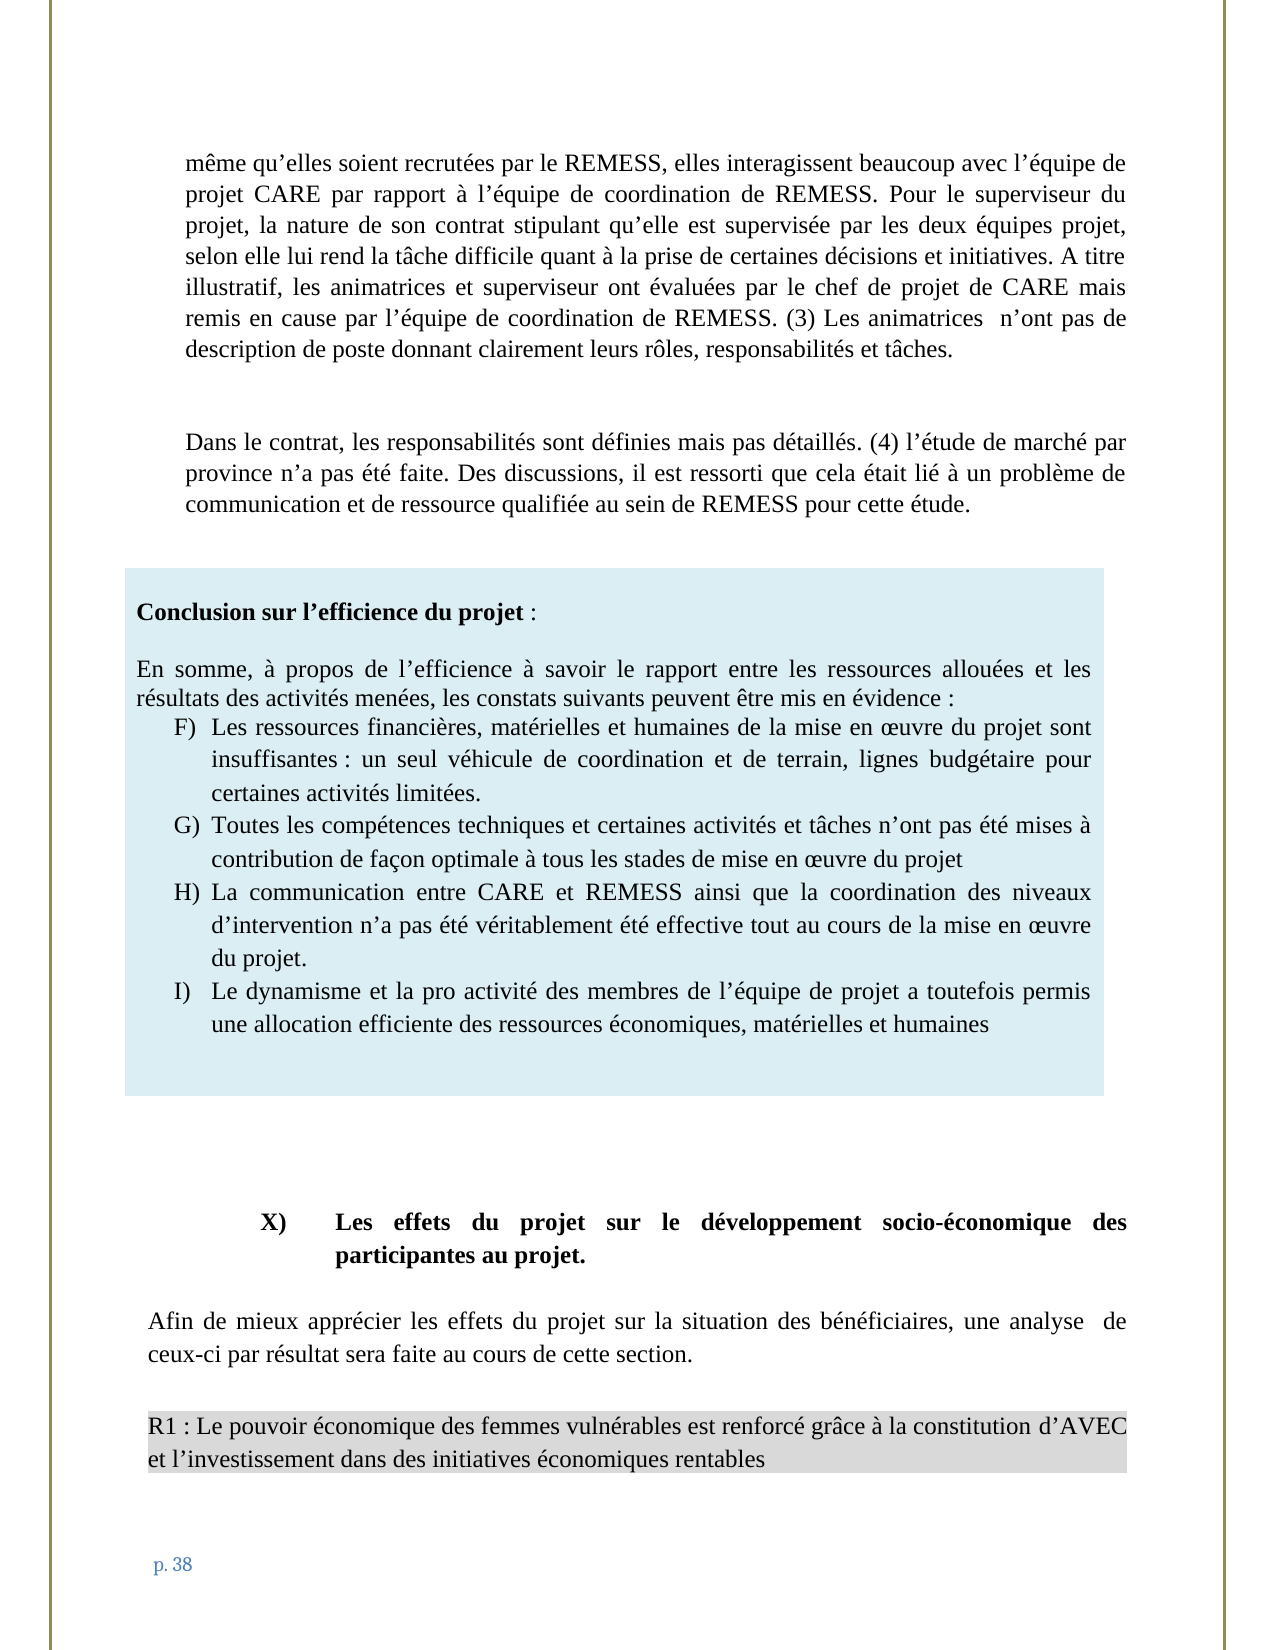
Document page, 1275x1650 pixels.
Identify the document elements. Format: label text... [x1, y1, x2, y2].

list Dans le contrat, les responsabilités sont définies mais pas détaillés. (4) l’étude de marché par province n’a pas été faite. Des discussions, il est ressorti que cela était lié à un problème de communication et de ressource qualifiée au sein de REMESS pour cette étude. [185, 427, 1127, 518]
list Afin de mieux apprécier les effets du projet sur la situation des bénéficiaires, une analyse de ceux-ci par résultat sera faite au cours de cette section. [148, 1306, 1127, 1368]
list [148, 148, 1127, 363]
text R1 : Le pouvoir économique des femmes vulnérables est renforcé grâce à la constitution d’AVEC et l’investissement dans des initiatives économiques rentables [148, 1411, 1127, 1473]
table_header Conclusion sur l’efficience du projet : En somme, à propos de l’efficience à savoir le rapport entre les ressources allouées et les résultats des activités menées, les constats suivants peuvent être mis en évidence : Les ressources financières, matérielles et humaines de la mise en œuvre du projet sont insuffisantes : un seul véhicule de coordination et de terrain, lignes budgétaire pour certaines activités limitées. Toutes les compétences techniques et certaines activités et tâches n’ont pas été mises à contribution de façon optimale à tous les stades de mise en œuvre du projet La communication entre CARE et REMESS ainsi que la coordination des niveaux d’intervention n’a pas été véritablement été effective tout au cours de la mise en œuvre du projet. Le dynamisme et la pro activité des membres de l’équipe de projet a toutefois permis une allocation efficiente des ressources économiques, matérielles et humaines [125, 568, 1104, 1096]
list Les effets du projet sur le développement socio-économique des participantes au projet. [260, 1207, 1127, 1269]
